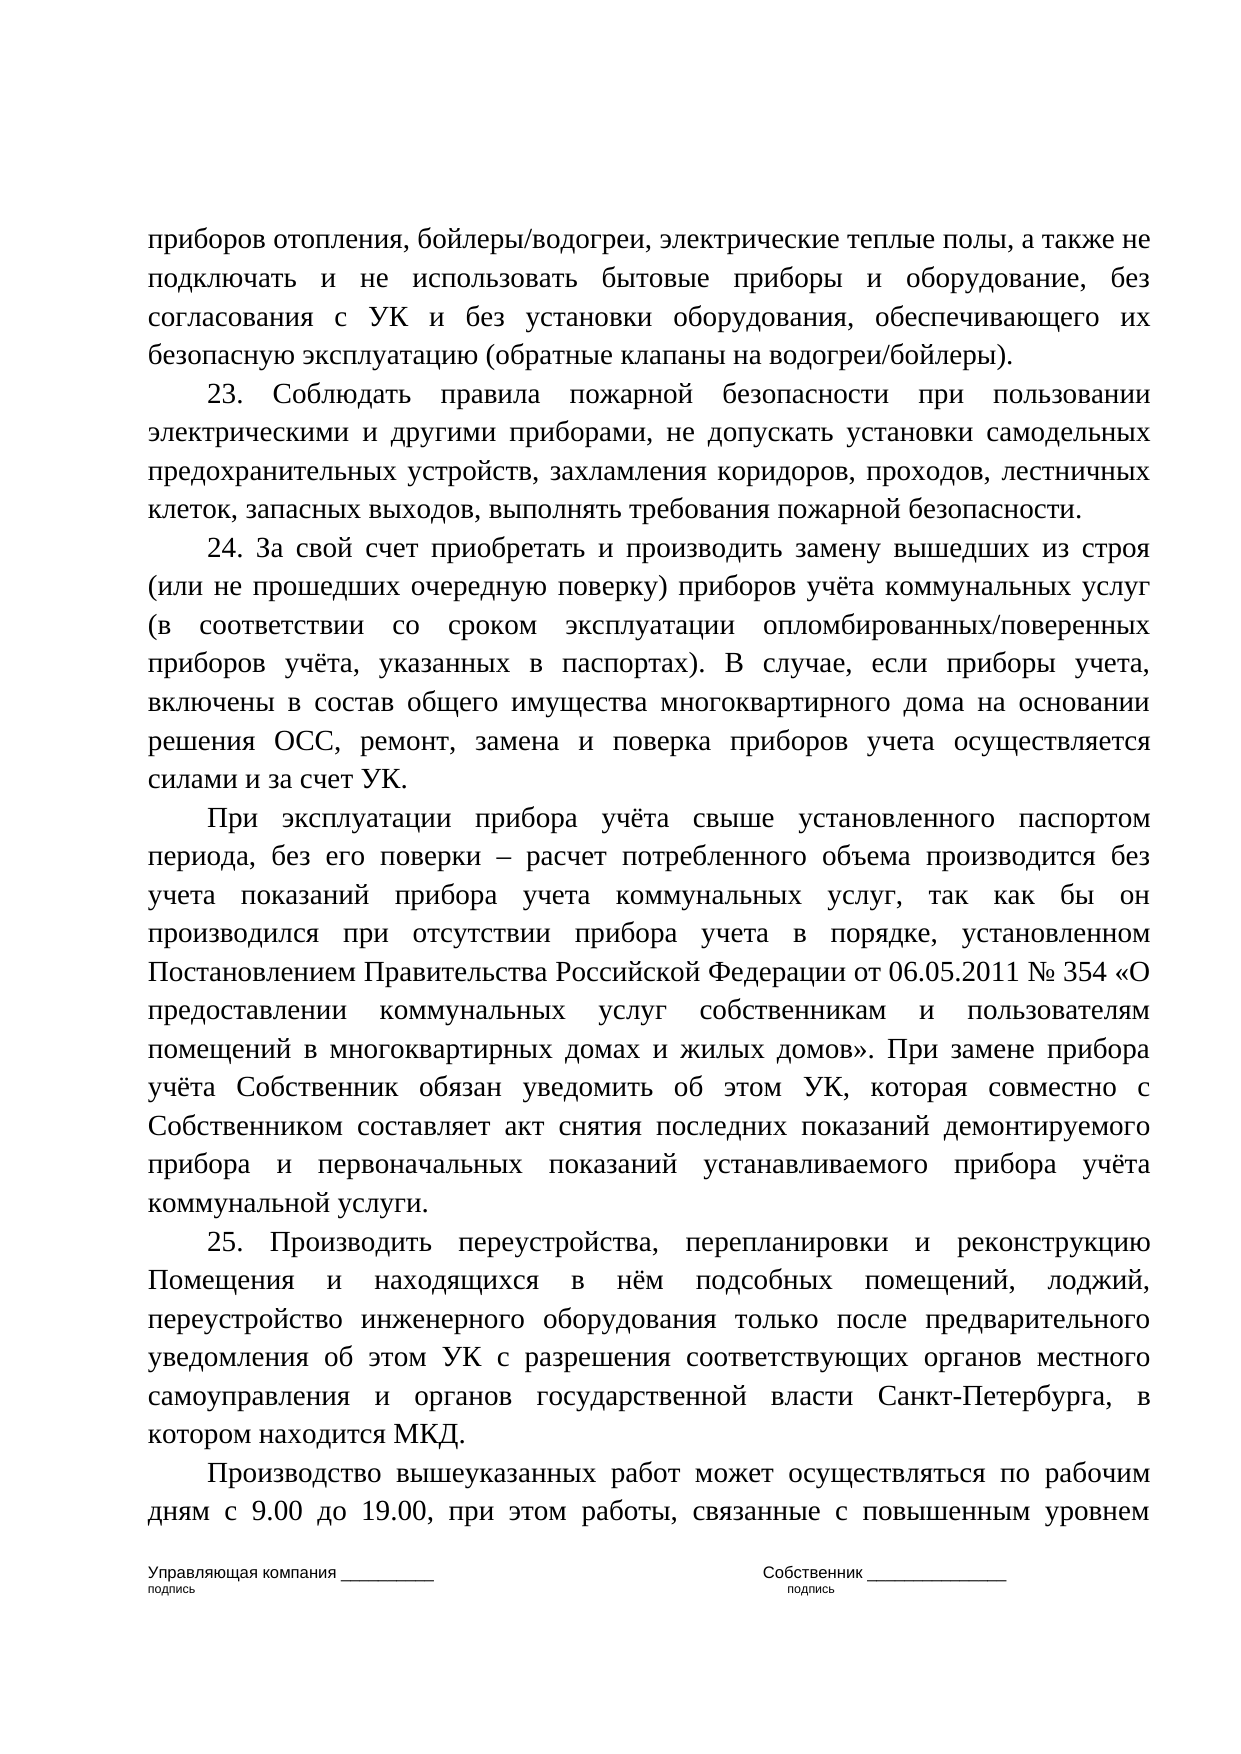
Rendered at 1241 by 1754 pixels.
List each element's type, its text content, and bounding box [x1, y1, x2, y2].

text 23. Соблюдать правила пожарной безопасности при пользовании электрическими и другими приборами, не допускать установки самодельных предохранительных устройств, захламления коридоров, проходов, лестничных клеток, запасных выходов, выполнять требования пожарной безопасности. [148, 376, 1151, 525]
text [148, 1455, 1151, 1527]
text 25. Производить переустройства, перепланировки и реконструкцию Помещения и находящихся в нём подсобных помещений, лоджий, переустройство инженерного оборудования только после предварительного уведомления об этом УК с разрешения соответствующих органов местного самоуправления и органов государственной власти Санкт-Петербурга, в котором находится МКД. [148, 1224, 1151, 1450]
text При эксплуатации прибора учёта свыше установленного паспортом периода, без его поверки – расчет потребленного объема производится без учета показаний прибора учета коммунальных услуг, так как бы он производился при отсутствии прибора учета в порядке, установленном Постановлением Правительства Российской Федерации от 06.05.2011 № 354 «О предоставлении коммунальных услуг собственникам и пользователям помещений в многоквартирных домах и жилых домов». При замене прибора учёта Собственник обязан уведомить об этом УК, которая совместно с Собственником составляет акт снятия последних показаний демонтируемого прибора и первоначальных показаний устанавливаемого прибора учёта коммунальной услуги. [148, 800, 1151, 1219]
text 24. За свой счет приобретать и производить замену вышедших из строя (или не прошедших очередную поверку) приборов учёта коммунальных услуг (в соответствии со сроком эксплуатации опломбированных/поверенных приборов учёта, указанных в паспортах). В случае, если приборы учета, включены в состав общего имущества многоквартирного дома на основании решения ОСС, ремонт, замена и поверка приборов учета осуществляется силами и за счет УК. [148, 530, 1151, 795]
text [148, 222, 1151, 371]
